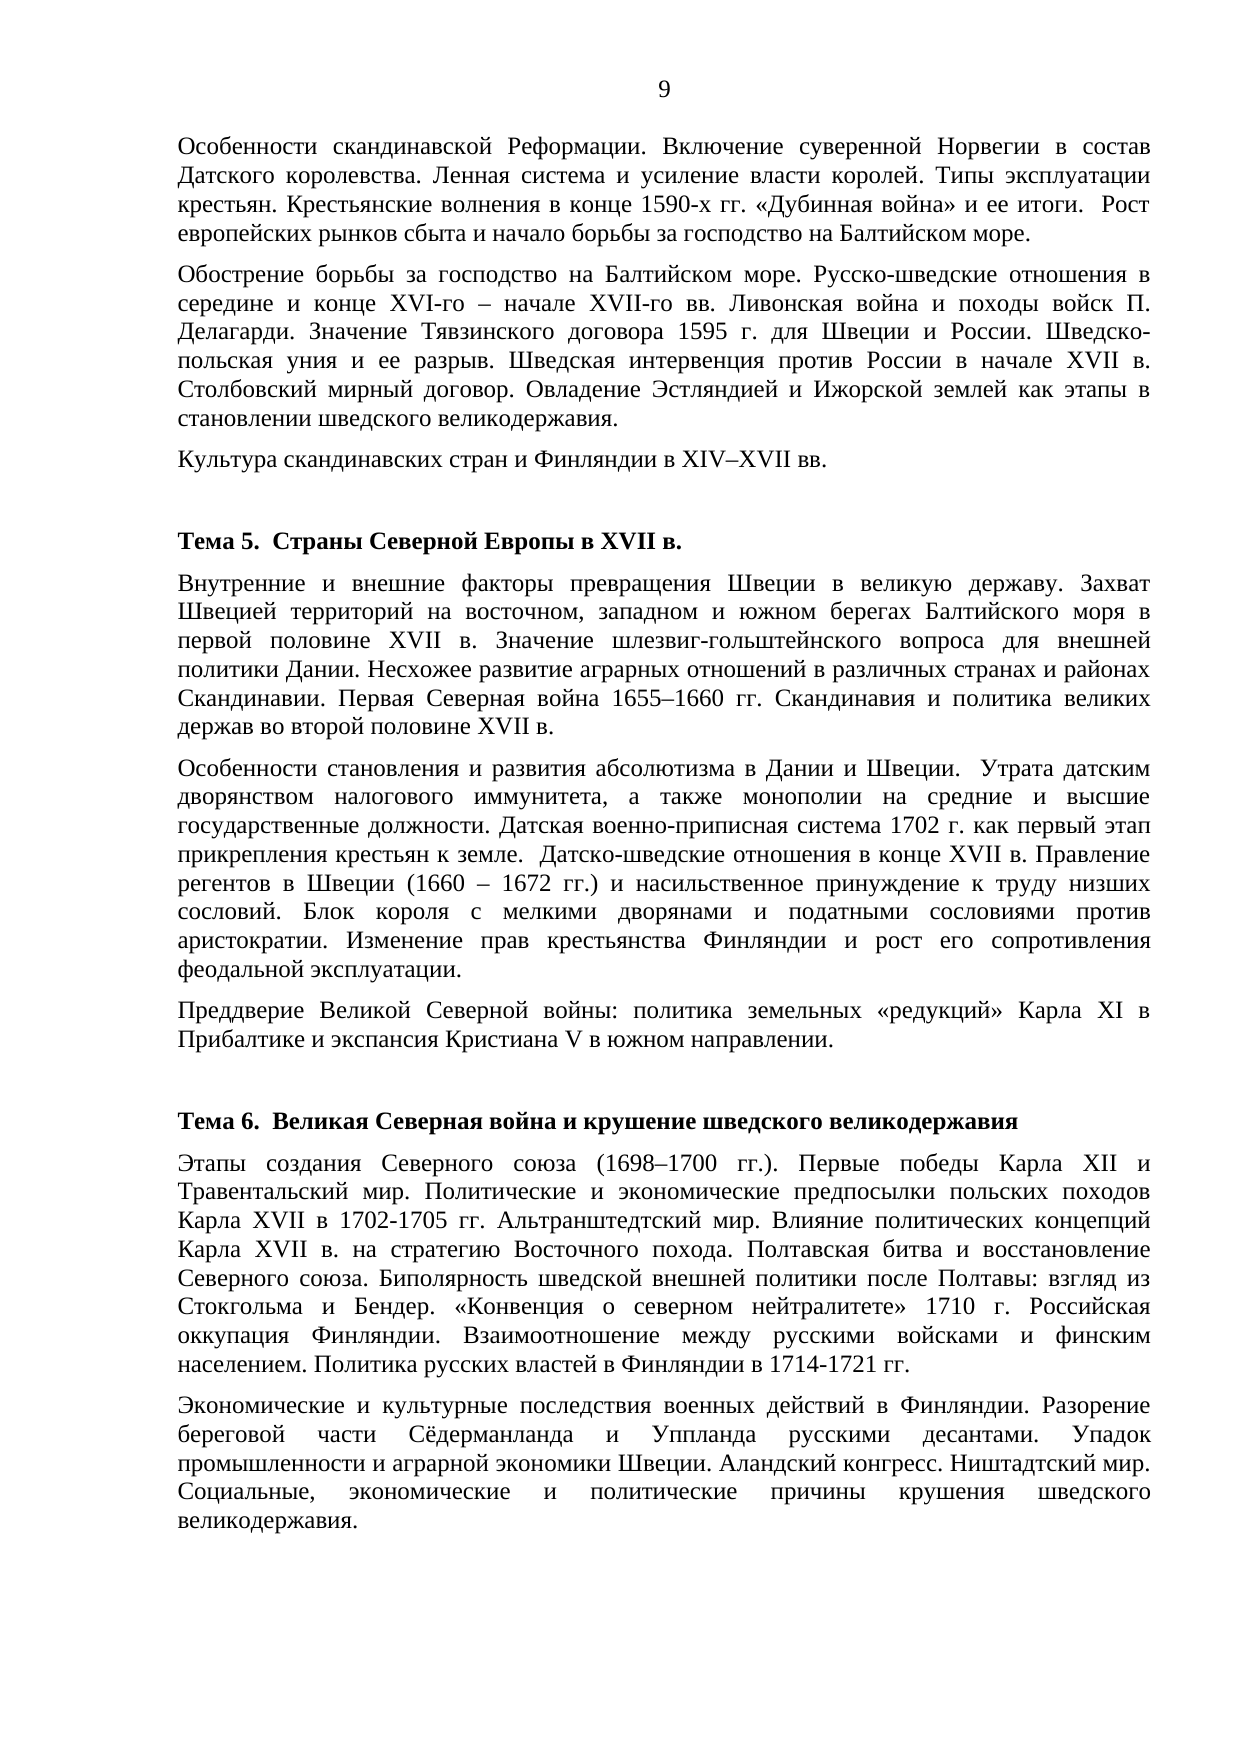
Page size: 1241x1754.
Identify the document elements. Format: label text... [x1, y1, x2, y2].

text Культура скандинавских стран и Финляндии в ХIV–ХVII вв. [177, 444, 1152, 473]
text Тема 6. Великая Северная война и крушение шведского великодержавия [177, 1106, 1152, 1135]
text Особенности скандинавской Реформации. Включение суверенной Норвегии в состав Датского королевства. Ленная система и усиление власти королей. Типы эксплуатации крестьян. Крестьянские волнения в конце 1590-х гг. «Дубинная война» и ее итоги. Рост европейских рынков сбыта и начало борьбы за господство на Балтийском море. [177, 131, 1152, 246]
text Этапы создания Северного союза (1698–1700 гг.). Первые победы Карла XII и Травентальский мир. Политические и экономические предпосылки польских походов Карла ХVII в 1702-1705 гг. Альтранштедтский мир. Влияние политических концепций Карла ХVII в. на стратегию Восточного похода. Полтавская битва и восстановление Северного союза. Биполярность шведской внешней политики после Полтавы: взгляд из Стокгольма и Бендер. «Конвенция о северном нейтралитете» 1710 г. Российская оккупация Финляндии. Взаимоотношение между русскими войсками и финским населением. Политика русских властей в Финляндии в 1714-1721 гг. [177, 1148, 1152, 1378]
text Тема 5. Страны Северной Европы в ХVII в. [177, 526, 1152, 555]
text Внутренние и внешние факторы превращения Швеции в великую державу. Захват Швецией территорий на восточном, западном и южном берегах Балтийского моря в первой половине ХVII в. Значение шлезвиг-гольштейнского вопроса для внешней политики Дании. Несхожее развитие аграрных отношений в различных странах и районах Скандинавии. Первая Северная война 1655–1660 гг. Скандинавия и политика великих держав во второй половине ХVII в. [177, 568, 1152, 740]
text Особенности становления и развития абсолютизма в Дании и Швеции. Утрата датским дворянством налогового иммунитета, а также монополии на средние и высшие государственные должности. Датская военно-приписная система 1702 г. как первый этап прикрепления крестьян к земле. Датско-шведские отношения в конце ХVII в. Правление регентов в Швеции (1660 – 1672 гг.) и насильственное принуждение к труду низших сословий. Блок короля с мелкими дворянами и податными сословиями против аристократии. Изменение прав крестьянства Финляндии и рост его сопротивления феодальной эксплуатации. [177, 753, 1152, 983]
text Обострение борьбы за господство на Балтийском море. Русско-шведские отношения в середине и конце ХVI-го – начале ХVII-го вв. Ливонская война и походы войск П. Делагарди. Значение Тявзинского договора 1595 г. для Швеции и России. Шведско-польская уния и ее разрыв. Шведская интервенция против России в начале ХVII в. Столбовский мирный договор. Овладение Эстляндией и Ижорской землей как этапы в становлении шведского великодержавия. [177, 259, 1152, 431]
text Экономические и культурные последствия военных действий в Финляндии. Разорение береговой части Сёдерманланда и Уппланда русскими десантами. Упадок промышленности и аграрной экономики Швеции. Аландский конгресс. Ништадтский мир. Социальные, экономические и политические причины крушения шведского великодержавия. [177, 1390, 1152, 1534]
text Преддверие Великой Северной войны: политика земельных «редукций» Карла ХI в Прибалтике и экспансия Кристиана V в южном направлении. [177, 995, 1152, 1053]
